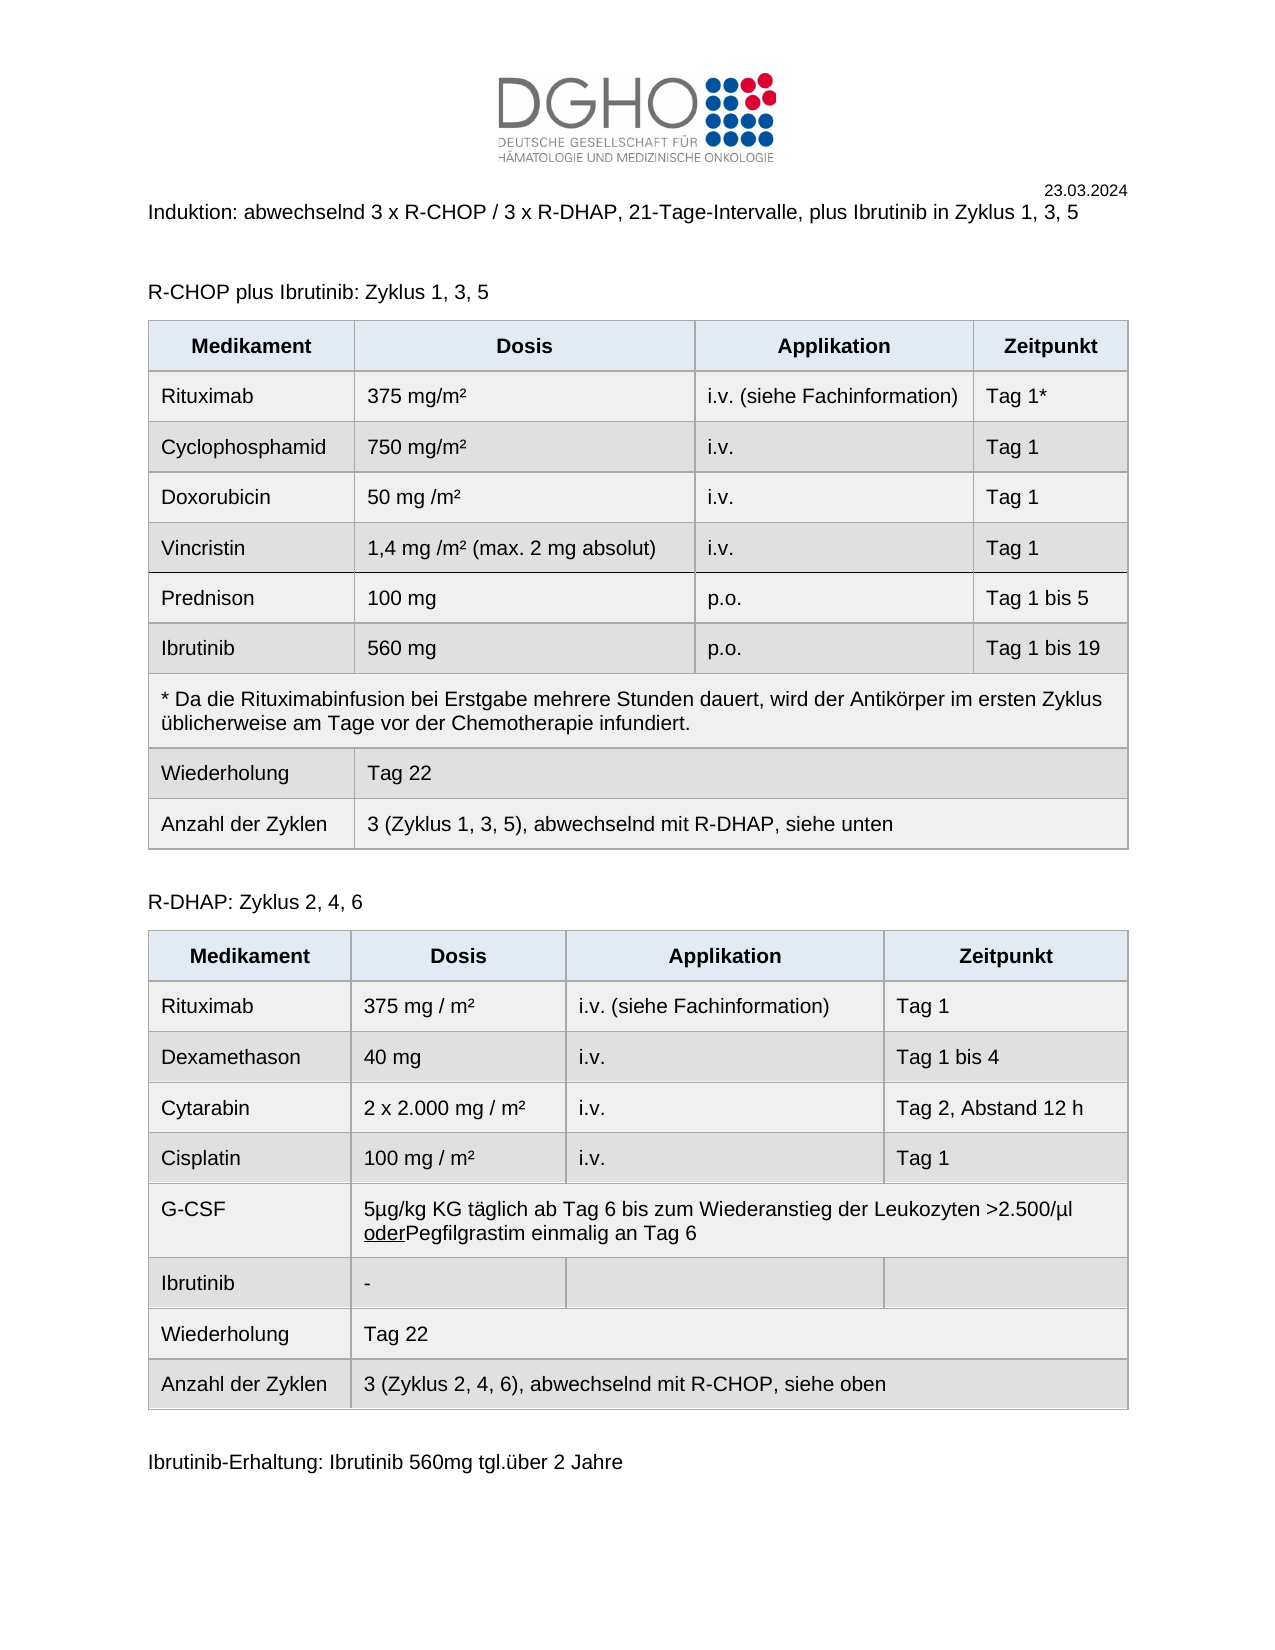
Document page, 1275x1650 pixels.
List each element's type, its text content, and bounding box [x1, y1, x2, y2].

table_cell Vincristin [149, 523, 354, 572]
table_cell Tag 1 [885, 1133, 1127, 1182]
table_cell - [352, 1258, 565, 1307]
table_cell Doxorubicin [149, 473, 354, 522]
table_cell p.o. [696, 624, 973, 673]
table_cell Wiederholung [149, 749, 354, 798]
table_cell Prednison [149, 573, 354, 622]
table_cell Cytarabin [149, 1083, 350, 1132]
text R-CHOP plus Ibrutinib: Zyklus 1, 3, 5 [148, 279, 1127, 303]
table_cell 40 mg [352, 1032, 565, 1081]
table_cell Rituximab [149, 982, 350, 1031]
table_cell Tag 1 [885, 982, 1127, 1031]
table_header Zeitpunkt [974, 321, 1127, 370]
table_cell Tag 22 [355, 749, 1127, 798]
table_cell i.v. (siehe Fachinformation) [696, 372, 973, 421]
table_cell Anzahl der Zyklen [149, 1360, 350, 1408]
table_cell Tag 1 [974, 523, 1127, 572]
table_cell Tag 22 [352, 1309, 1127, 1358]
table_cell 5µg/kg KG täglich ab Tag 6 bis zum Wiederanstieg der Leukozyten >2.500/µl oderPegfilgrastim einmalig an Tag 6 [352, 1184, 1127, 1257]
table_cell 1,4 mg /m² (max. 2 mg absolut) [355, 523, 694, 572]
table_cell * Da die Rituximabinfusion bei Erstgabe mehrere Stunden dauert, wird der Antikörper im ersten Zyklus üblicherweise am Tage vor der Chemotherapie infundiert. [149, 674, 1127, 747]
table_header Applikation [567, 931, 883, 980]
table_header Applikation [696, 321, 973, 370]
table_cell 100 mg / m² [352, 1133, 565, 1182]
table_cell Tag 1 bis 5 [974, 573, 1127, 622]
table_cell Tag 1 [974, 422, 1127, 471]
table_cell i.v. (siehe Fachinformation) [567, 982, 883, 1031]
text Induktion: abwechselnd 3 x R-CHOP / 3 x R-DHAP, 21-Tage-Intervalle, plus Ibrutinib in Zyklus 1, 3, 5 [148, 199, 1127, 223]
table_cell 375 mg / m² [352, 982, 565, 1031]
table_header Zeitpunkt [885, 931, 1127, 980]
table_cell 100 mg [355, 573, 694, 622]
table_cell i.v. [567, 1083, 883, 1132]
table_cell Tag 1 bis 19 [974, 624, 1127, 673]
table_cell 375 mg/m² [355, 372, 694, 421]
text R-DHAP: Zyklus 2, 4, 6 [148, 890, 1127, 914]
table_cell Cisplatin [149, 1133, 350, 1182]
table_cell Cyclophosphamid [149, 422, 354, 471]
table_header Dosis [355, 321, 694, 370]
table_cell p.o. [696, 573, 973, 622]
table_cell Ibrutinib [149, 1258, 350, 1307]
table_cell Dexamethason [149, 1032, 350, 1081]
table_cell Tag 1 [974, 473, 1127, 522]
table_cell i.v. [696, 422, 973, 471]
table_cell Tag 2, Abstand 12 h [885, 1083, 1127, 1132]
table_cell 2 x 2.000 mg / m² [352, 1083, 565, 1132]
table_cell Anzahl der Zyklen [149, 799, 354, 848]
table_cell 3 (Zyklus 2, 4, 6), abwechselnd mit R-CHOP, siehe oben [352, 1360, 1127, 1408]
table_cell i.v. [567, 1032, 883, 1081]
table_cell [885, 1258, 1127, 1307]
text Ibrutinib-Erhaltung: Ibrutinib 560mg tgl.über 2 Jahre [148, 1450, 1127, 1474]
table_cell Tag 1 bis 4 [885, 1032, 1127, 1081]
table_cell 3 (Zyklus 1, 3, 5), abwechselnd mit R-DHAP, siehe unten [355, 799, 1127, 848]
table_cell Tag 1* [974, 372, 1127, 421]
table_cell [567, 1258, 883, 1307]
table_cell Rituximab [149, 372, 354, 421]
table_cell 750 mg/m² [355, 422, 694, 471]
table_cell i.v. [567, 1133, 883, 1182]
table_cell G-CSF [149, 1184, 350, 1257]
table_header Dosis [352, 931, 565, 980]
table_cell 560 mg [355, 624, 694, 673]
table_header Medikament [149, 931, 350, 980]
table_cell Ibrutinib [149, 624, 354, 673]
table_cell i.v. [696, 473, 973, 522]
table_cell 50 mg /m² [355, 473, 694, 522]
table_header Medikament [149, 321, 354, 370]
picture [498, 73, 777, 162]
table_cell i.v. [696, 523, 973, 572]
table_cell Wiederholung [149, 1309, 350, 1358]
